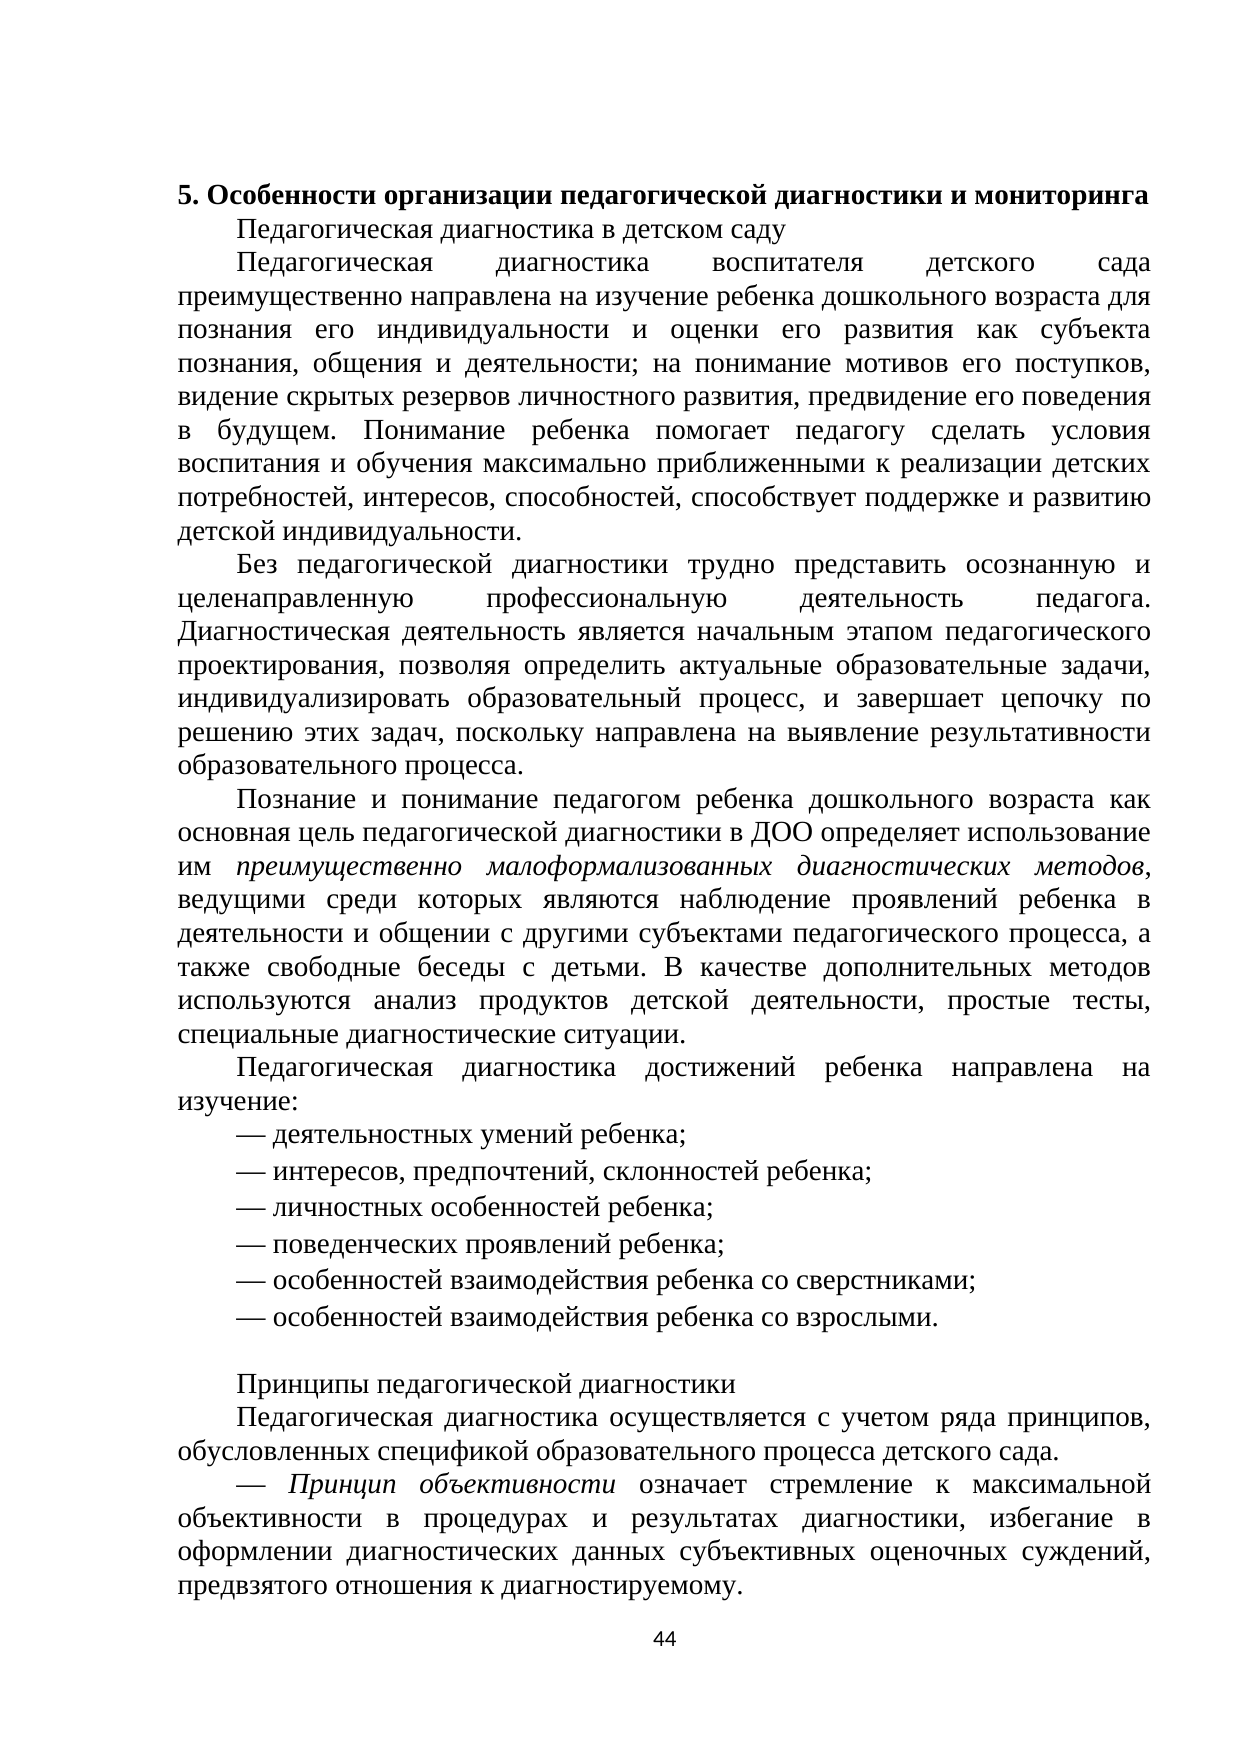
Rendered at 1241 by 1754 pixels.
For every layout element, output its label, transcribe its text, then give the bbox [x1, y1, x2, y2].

text Без педагогической диагностики трудно представить осознанную и целенаправленную профессиональную деятельность педагога. Диагностическая деятельность является начальным этапом педагогического проектирования, позволяя определить актуальные образовательные задачи, индивидуализировать образовательный процесс, и завершает цепочку по решению этих задач, поскольку направлена на выявление результативности образовательного процесса. [177, 546, 1152, 781]
text — личностных особенностей ребенка; [177, 1189, 1152, 1223]
text — деятельностных умений ребенка; [177, 1116, 1152, 1150]
text — особенностей взаимодействия ребенка со сверстниками; [177, 1262, 1152, 1296]
text — поведенческих проявлений ребенка; [177, 1226, 1152, 1259]
text Педагогическая диагностика в детском саду [177, 211, 1152, 244]
text Педагогическая диагностика воспитателя детского сада преимущественно направлена на изучение ребенка дошкольного возраста для познания его индивидуальности и оценки его развития как субъекта познания, общения и деятельности; на понимание мотивов его поступков, видение скрытых резервов личностного развития, предвидение его поведения в будущем. Понимание ребенка помогает педагогу сделать условия воспитания и обучения максимально приближенными к реализации детских потребностей, интересов, способностей, способствует поддержке и развитию детской индивидуальности. [177, 244, 1152, 546]
text Принципы педагогической диагностики [177, 1366, 1152, 1399]
text Педагогическая диагностика достижений ребенка направлена на изучение: [177, 1049, 1152, 1116]
text Педагогическая диагностика осуществляется с учетом ряда принципов, обусловленных спецификой образовательного процесса детского сада. [177, 1399, 1152, 1466]
text — особенностей взаимодействия ребенка со взрослыми. [177, 1299, 1152, 1332]
text 5. Особенности организации педагогической диагностики и мониторинга [177, 177, 1152, 211]
text Познание и понимание педагогом ребенка дошкольного возраста как основная цель педагогической диагностики в ДОО определяет использование им преимущественно малоформализованных диагностических методов, ведущими среди которых являются наблюдение проявлений ребенка в деятельности и общении с другими субъектами педагогического процесса, а также свободные беседы с детьми. В качестве дополнительных методов используются анализ продуктов детской деятельности, простые тесты, специальные диагностические ситуации. [177, 781, 1152, 1049]
text — Принцип объективности означает стремление к максимальной объективности в процедурах и результатах диагностики, избегание в оформлении диагностических данных субъективных оценочных суждений, предвзятого отношения к диагностируемому. [177, 1466, 1152, 1601]
text — интересов, предпочтений, склонностей ребенка; [177, 1153, 1152, 1186]
